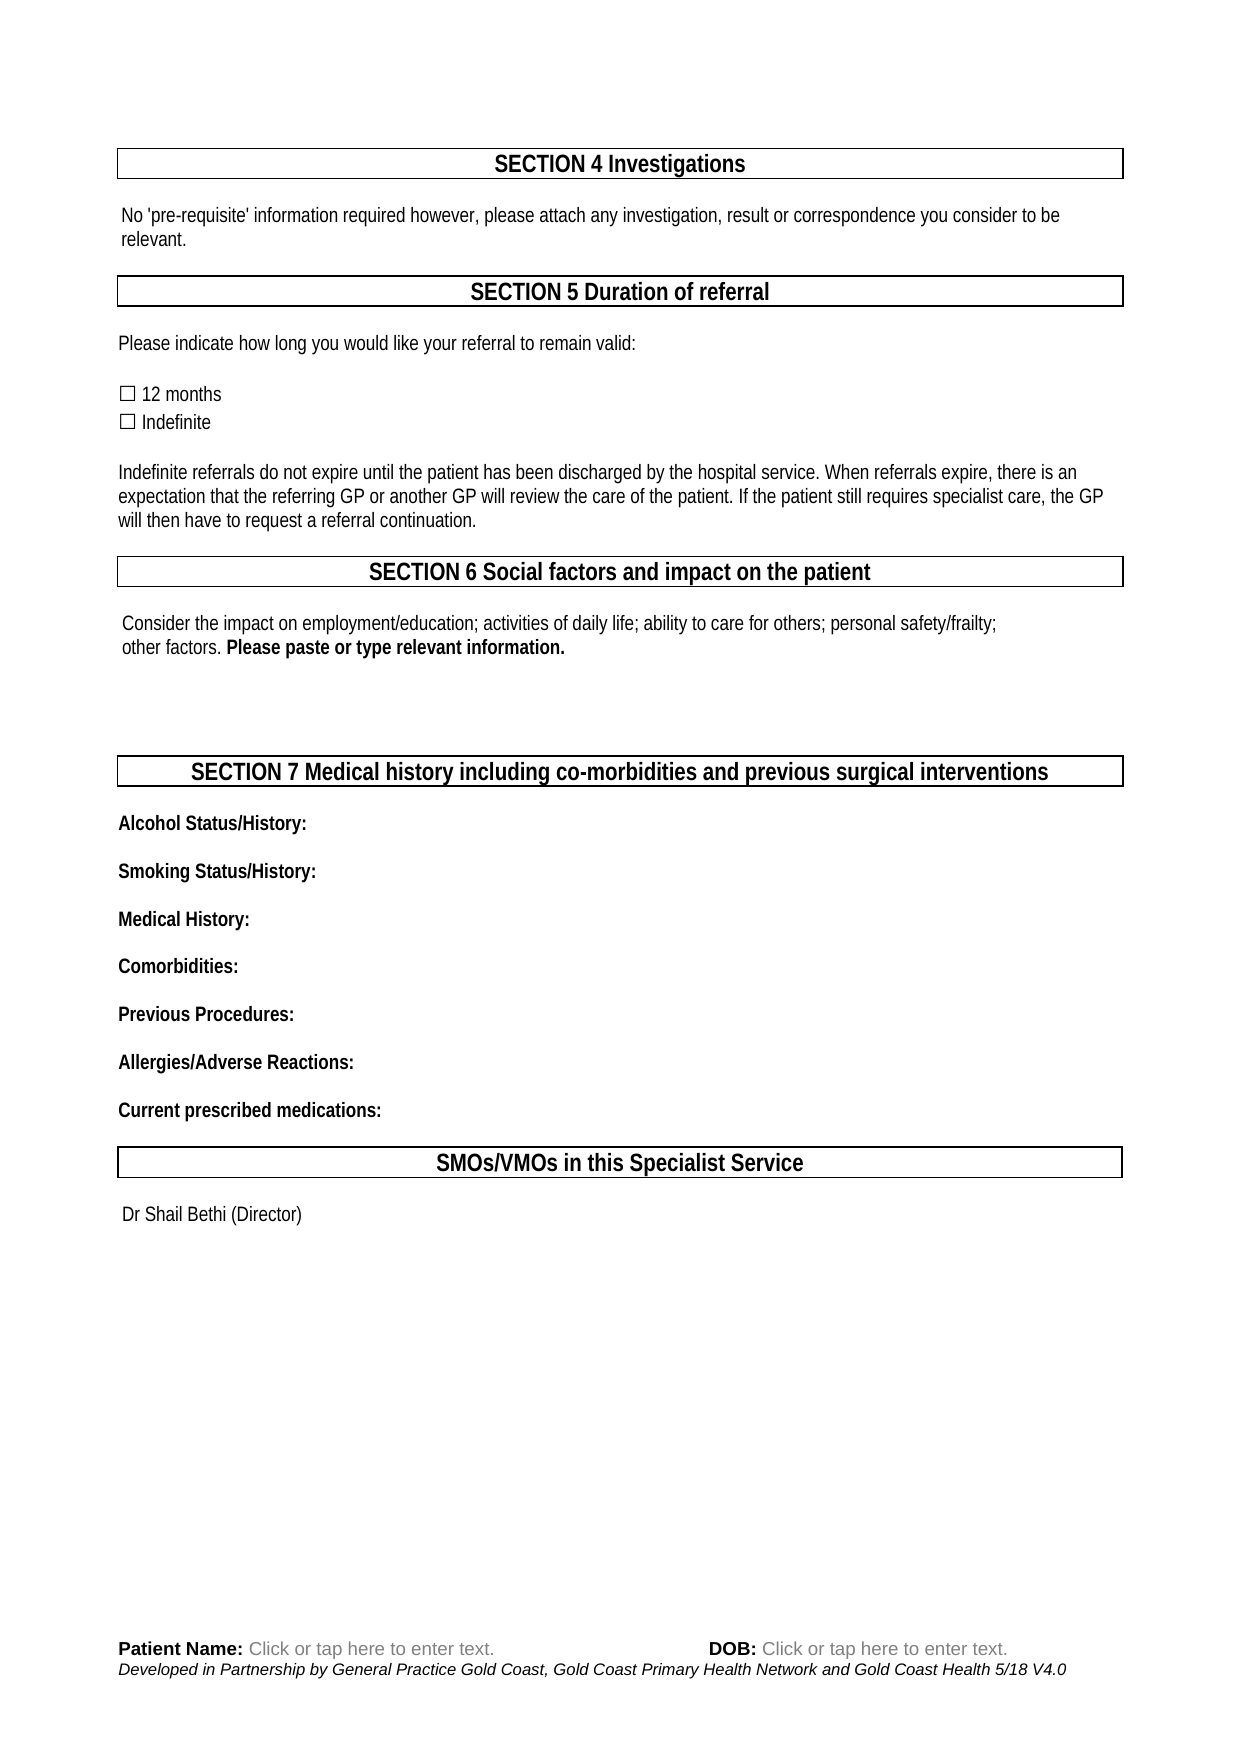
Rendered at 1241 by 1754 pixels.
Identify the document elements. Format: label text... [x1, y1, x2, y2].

table_header Consider the impact on employment/education; activities of daily life; ability to care for others; personal safety/frailty; other factors. Please paste or type relevant information. [118, 611, 1122, 731]
text Medical History: [118, 907, 1122, 931]
table_header SMOs/VMOs in this Specialist Service [119, 1148, 1121, 1176]
text SECTION 7 Medical history including co-morbidities and previous surgical interventions [118, 757, 1122, 785]
text SECTION 5 Duration of referral [118, 277, 1122, 305]
text SECTION 4 Investigations [118, 149, 1122, 178]
text Indefinite referrals do not expire until the patient has been discharged by the hospital service. When referrals expire, there is an expectation that the referring GP or another GP will review the care of the patient. If the patient still requires specialist care, the GP will then have to request a referral continuation. [118, 460, 1122, 532]
text SECTION 6 Social factors and impact on the patient [118, 557, 1122, 586]
text Smoking Status/History: [118, 859, 1122, 883]
text Alcohol Status/History: [118, 811, 1122, 835]
text ☐ Indefinite [118, 407, 1122, 436]
text ☐ 12 months [118, 379, 1122, 407]
text Previous Procedures: [118, 1002, 1122, 1026]
text Please indicate how long you would like your referral to remain valid: [118, 331, 1122, 355]
text Comorbidities: [118, 954, 1122, 978]
text Current prescribed medications: [118, 1098, 1122, 1122]
text Allergies/Adverse Reactions: [118, 1050, 1122, 1074]
text No 'pre-requisite' information required however, please attach any investigation, result or correspondence you consider to be relevant. [121, 203, 1122, 251]
table_header Dr Shail Bethi (Director) [118, 1202, 453, 1226]
